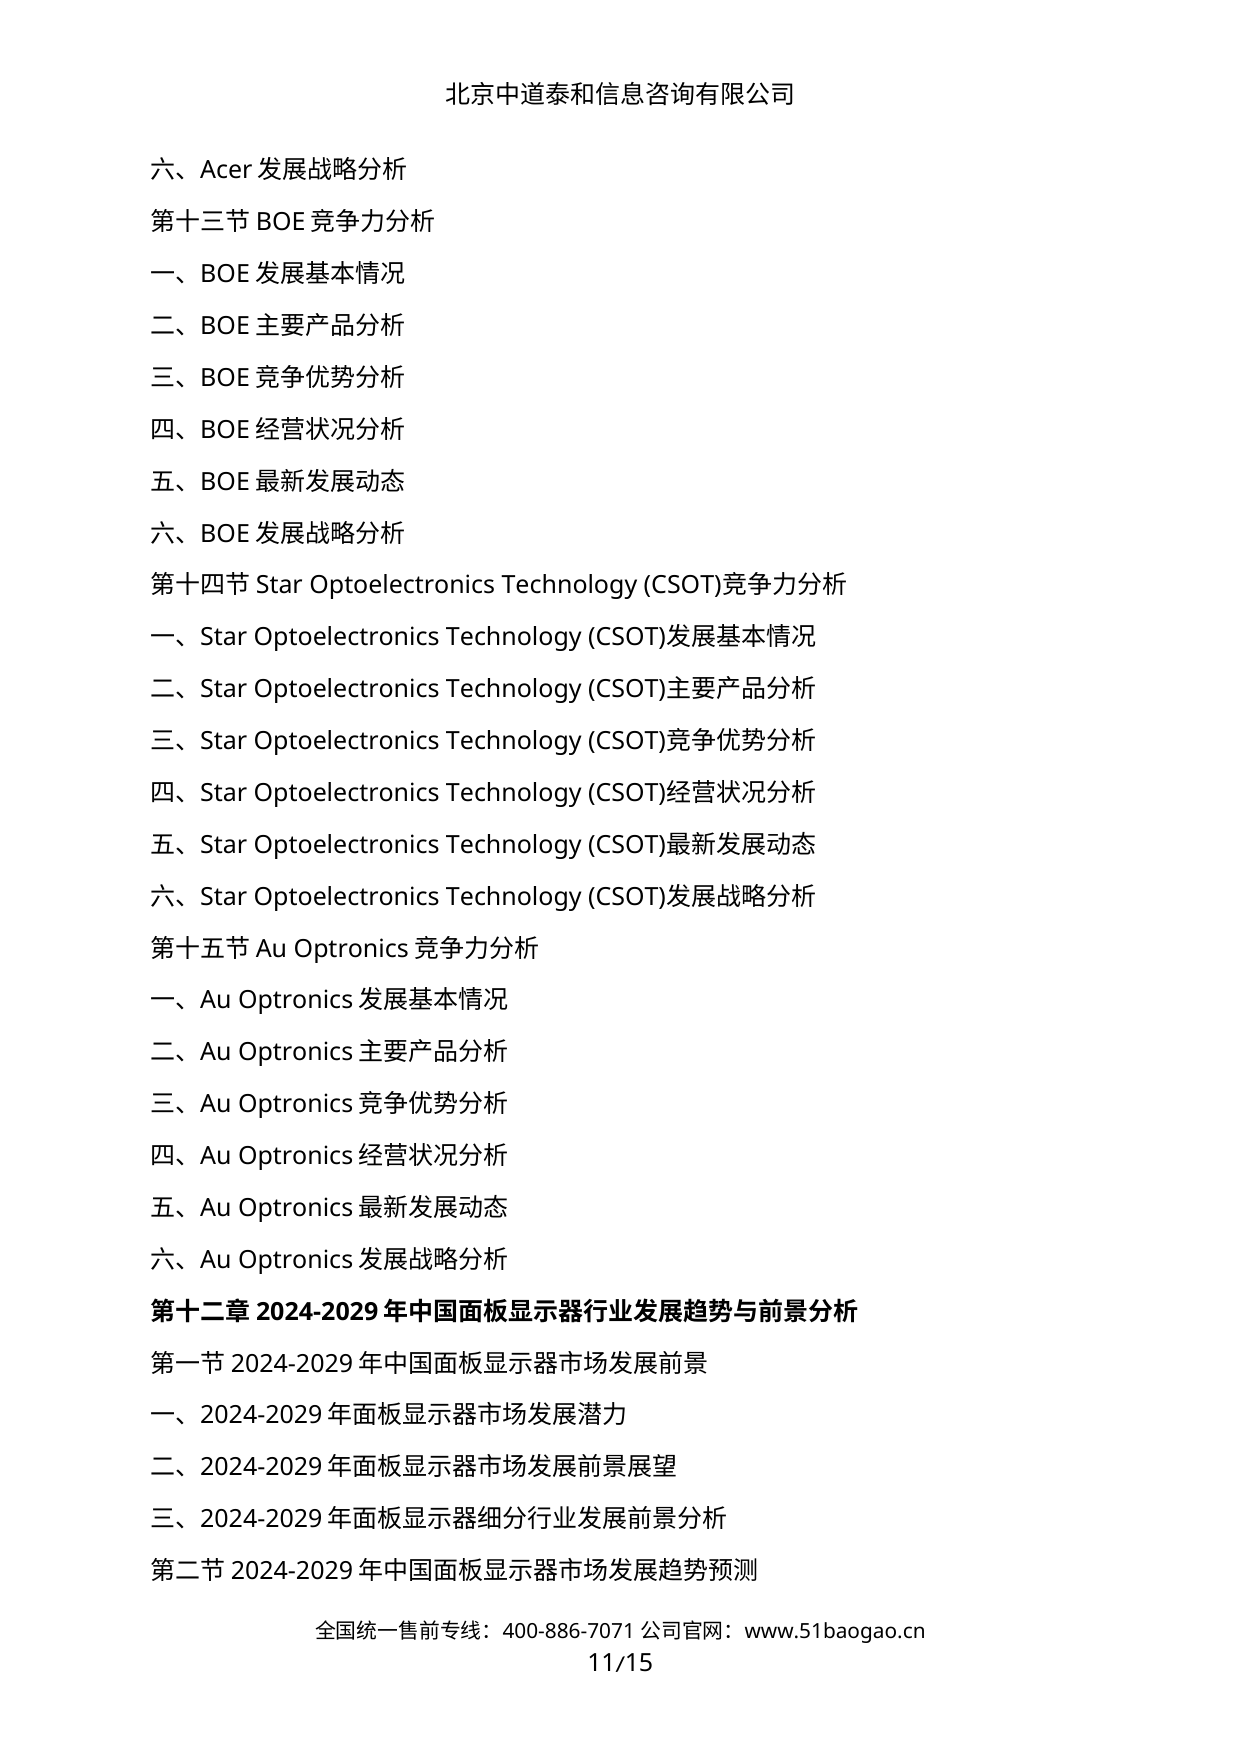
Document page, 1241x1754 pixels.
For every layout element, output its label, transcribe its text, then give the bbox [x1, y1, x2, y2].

text 六、Star Optoelectronics Technology (CSOT)发展战略分析 [150, 876, 1090, 912]
text 第一节 2024-2029年中国面板显示器市场发展前景 [150, 1343, 1090, 1379]
text 四、BOE经营状况分析 [150, 409, 1090, 446]
text 第十二章 2024-2029年中国面板显示器行业发展趋势与前景分析 [150, 1291, 1090, 1327]
text 三、Star Optoelectronics Technology (CSOT)竞争优势分析 [150, 721, 1090, 757]
text 一、2024-2029年面板显示器市场发展潜力 [150, 1395, 1090, 1431]
text 第十三节 BOE竞争力分析 [150, 202, 1090, 238]
text 三、Au Optronics竞争优势分析 [150, 1084, 1090, 1120]
text 第十五节 Au Optronics竞争力分析 [150, 928, 1090, 964]
text 二、BOE主要产品分析 [150, 306, 1090, 342]
text 五、Star Optoelectronics Technology (CSOT)最新发展动态 [150, 824, 1090, 861]
text 二、2024-2029年面板显示器市场发展前景展望 [150, 1447, 1090, 1483]
text 五、Au Optronics最新发展动态 [150, 1187, 1090, 1224]
text 四、Star Optoelectronics Technology (CSOT)经营状况分析 [150, 772, 1090, 809]
text 一、Star Optoelectronics Technology (CSOT)发展基本情况 [150, 617, 1090, 653]
text 六、Au Optronics发展战略分析 [150, 1239, 1090, 1276]
text 二、Au Optronics主要产品分析 [150, 1032, 1090, 1068]
text 一、Au Optronics发展基本情况 [150, 980, 1090, 1016]
text 六、Acer发展战略分析 [150, 150, 1090, 186]
text 一、BOE发展基本情况 [150, 254, 1090, 290]
text 三、2024-2029年面板显示器细分行业发展前景分析 [150, 1499, 1090, 1535]
text 四、Au Optronics经营状况分析 [150, 1136, 1090, 1172]
text 三、BOE竞争优势分析 [150, 357, 1090, 394]
text 二、Star Optoelectronics Technology (CSOT)主要产品分析 [150, 669, 1090, 705]
text 六、BOE发展战略分析 [150, 513, 1090, 549]
text 五、BOE最新发展动态 [150, 461, 1090, 497]
text 第十四节 Star Optoelectronics Technology (CSOT)竞争力分析 [150, 565, 1090, 601]
text 第二节 2024-2029年中国面板显示器市场发展趋势预测 [150, 1551, 1090, 1587]
